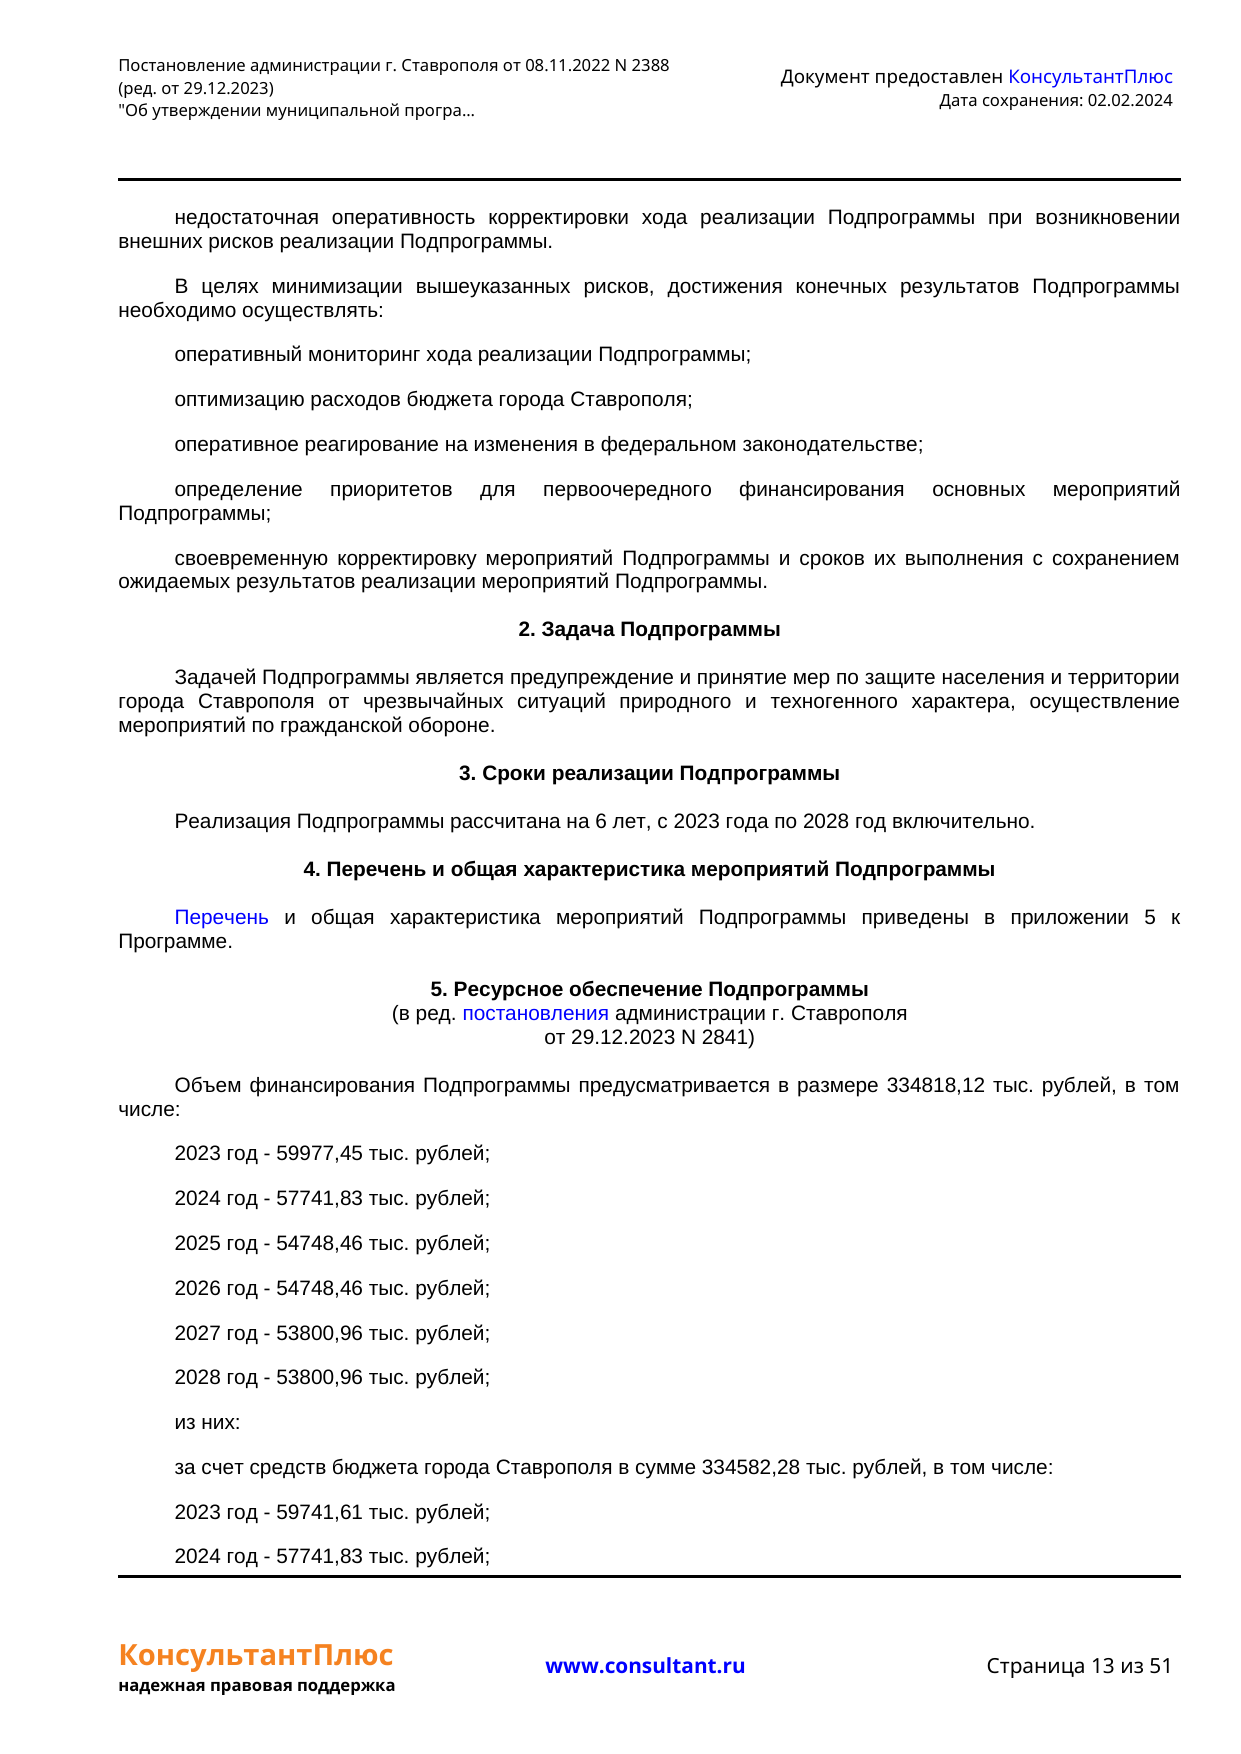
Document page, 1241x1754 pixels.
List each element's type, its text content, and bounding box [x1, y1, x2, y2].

text от 29.12.2023 N 2841) [118, 1024, 1181, 1048]
text Задачей Подпрограммы является предупреждение и принятие мер по защите населения и территории города Ставрополя от чрезвычайных ситуаций природного и техногенного характера, осуществление мероприятий по гражданской обороне. [118, 665, 1181, 737]
text определение приоритетов для первоочередного финансирования основных мероприятий Подпрограммы; [118, 477, 1181, 524]
text Перечень и общая характеристика мероприятий Подпрограммы приведены в приложении 5 к Программе. [118, 905, 1181, 953]
title 2. Задача Подпрограммы [118, 617, 1181, 641]
text за счет средств бюджета города Ставрополя в сумме 334582,28 тыс. рублей, в том числе: [118, 1455, 1181, 1479]
text 2023 год - 59741,61 тыс. рублей; [118, 1499, 1181, 1523]
text В целях минимизации вышеуказанных рисков, достижения конечных результатов Подпрограммы необходимо осуществлять: [118, 273, 1181, 321]
text 2024 год - 57741,83 тыс. рублей; [118, 1544, 1181, 1568]
text оптимизацию расходов бюджета города Ставрополя; [118, 387, 1181, 411]
text 2027 год - 53800,96 тыс. рублей; [118, 1320, 1181, 1344]
text 2023 год - 59977,45 тыс. рублей; [118, 1141, 1181, 1165]
title 5. Ресурсное обеспечение Подпрограммы [118, 977, 1181, 1001]
text 2025 год - 54748,46 тыс. рублей; [118, 1231, 1181, 1255]
text своевременную корректировку мероприятий Подпрограммы и сроков их выполнения с сохранением ожидаемых результатов реализации мероприятий Подпрограммы. [118, 545, 1181, 593]
text 2024 год - 57741,83 тыс. рублей; [118, 1186, 1181, 1210]
text Объем финансирования Подпрограммы предусматривается в размере 334818,12 тыс. рублей, в том числе: [118, 1072, 1181, 1120]
text оперативное реагирование на изменения в федеральном законодательстве; [118, 432, 1181, 456]
title 3. Сроки реализации Подпрограммы [118, 761, 1181, 785]
text недостаточная оперативность корректировки хода реализации Подпрограммы при возникновении внешних рисков реализации Подпрограммы. [118, 205, 1181, 253]
text 2026 год - 54748,46 тыс. рублей; [118, 1276, 1181, 1299]
text оперативный мониторинг хода реализации Подпрограммы; [118, 342, 1181, 366]
text Реализация Подпрограммы рассчитана на 6 лет, с 2023 года по 2028 год включительно. [118, 809, 1181, 833]
text (в ред. постановления администрации г. Ставрополя [118, 1001, 1181, 1024]
title 4. Перечень и общая характеристика мероприятий Подпрограммы [118, 857, 1181, 881]
text из них: [118, 1410, 1181, 1434]
text 2028 год - 53800,96 тыс. рублей; [118, 1365, 1181, 1389]
